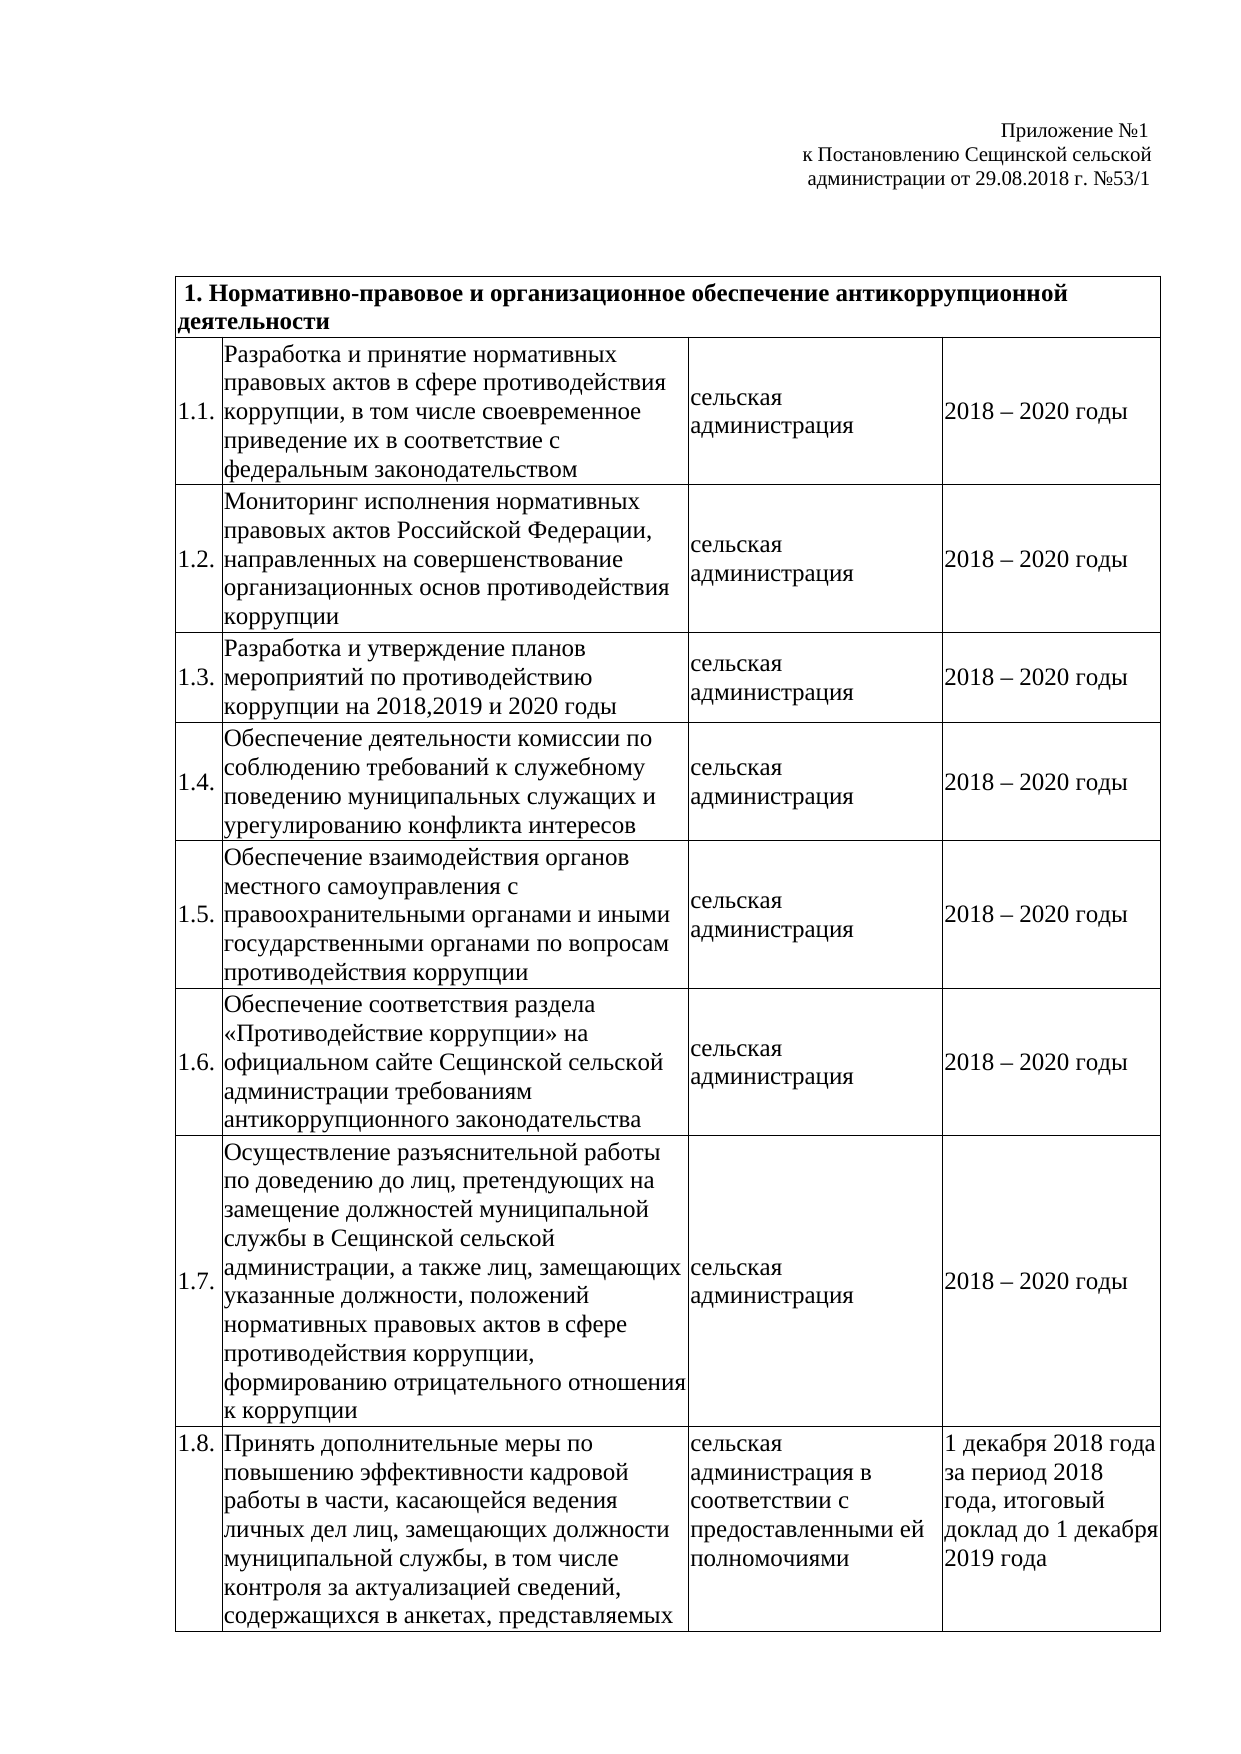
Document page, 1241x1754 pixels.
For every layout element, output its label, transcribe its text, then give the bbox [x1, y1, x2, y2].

table_cell 2018 – 2020 годы [943, 485, 1160, 631]
table_cell Осуществление разъяснительной работы по доведению до лиц, претендующих на замещение должностей муниципальной службы в Сещинской сельской администрации, а также лиц, замещающих указанные должности, положений нормативных правовых актов в сфере противодействия коррупции, формированию отрицательного отношения к коррупции [223, 1136, 688, 1426]
table_cell 1.8. [176, 1427, 222, 1631]
table_cell сельская администрация [689, 723, 942, 840]
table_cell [689, 1427, 942, 1631]
table_cell 2018 – 2020 годы [943, 633, 1160, 721]
table_cell сельская администрация [689, 841, 942, 987]
table_cell Разработка и утверждение планов мероприятий по противодействию коррупции на 2018,2019 и 2020 годы [223, 633, 688, 721]
table_cell Обеспечение деятельности комиссии по соблюдению требований к служебному поведению муниципальных служащих и урегулированию конфликта интересов [223, 723, 688, 840]
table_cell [223, 1427, 688, 1631]
table_cell Обеспечение соответствия раздела «Противодействие коррупции» на официальном сайте Сещинской сельской администрации требованиям антикоррупционного законодательства [223, 989, 688, 1135]
table_cell 1.5. [176, 841, 222, 987]
table_cell 1.3. [176, 633, 222, 721]
table_cell сельская администрация [689, 338, 942, 484]
table_cell 2018 – 2020 годы [943, 989, 1160, 1135]
table_cell 2018 – 2020 годы [943, 338, 1160, 484]
table_header 1. Нормативно-правовое и организационное обеспечение антикоррупционной деятельности [176, 277, 1160, 337]
text администрации от 29.08.2018 г. №53/1 [177, 166, 1152, 190]
table_cell сельская администрация [689, 1136, 942, 1426]
table_cell 1.4. [176, 723, 222, 840]
table_cell 1.1. [176, 338, 222, 484]
table_cell 1.7. [176, 1136, 222, 1426]
table_cell сельская администрация [689, 633, 942, 721]
table_cell Мониторинг исполнения нормативных правовых актов Российской Федерации, направленных на совершенствование организационных основ противодействия коррупции [223, 485, 688, 631]
table_cell 2018 – 2020 годы [943, 723, 1160, 840]
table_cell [943, 1427, 1160, 1631]
table_cell сельская администрация [689, 989, 942, 1135]
table_cell 2018 – 2020 годы [943, 1136, 1160, 1426]
table_cell 2018 – 2020 годы [943, 841, 1160, 987]
table_cell Обеспечение взаимодействия органов местного самоуправления с правоохранительными органами и иными государственными органами по вопросам противодействия коррупции [223, 841, 688, 987]
table_cell Разработка и принятие нормативных правовых актов в сфере противодействия коррупции, в том числе своевременное приведение их в соответствие с федеральным законодательством [223, 338, 688, 484]
text Приложение №1 [177, 118, 1152, 142]
table_cell сельская администрация [689, 485, 942, 631]
table_cell 1.6. [176, 989, 222, 1135]
table_cell 1.2. [176, 485, 222, 631]
text к Постановлению Сещинской сельской [177, 142, 1152, 166]
